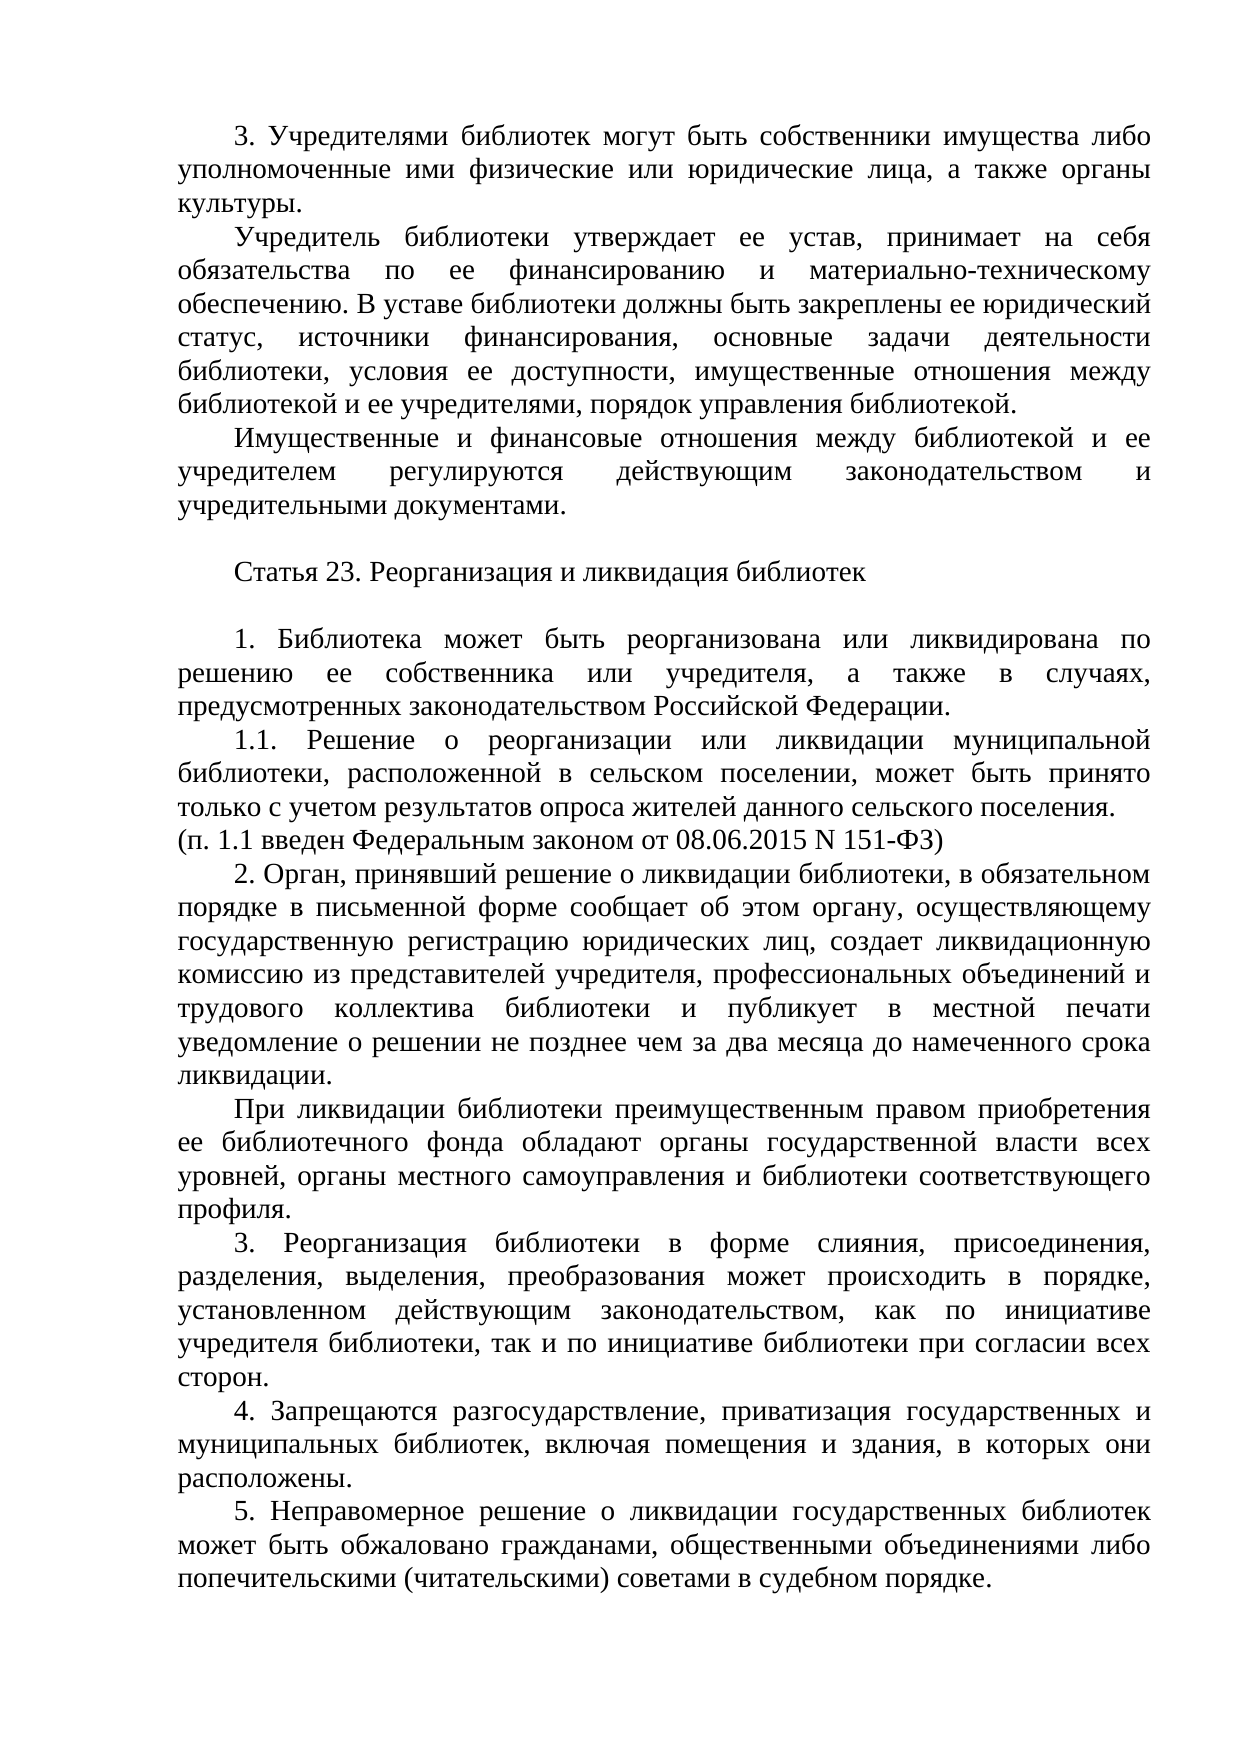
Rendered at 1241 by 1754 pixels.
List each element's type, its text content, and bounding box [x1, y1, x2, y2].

text При ликвидации библиотеки преимущественным правом приобретения ее библиотечного фонда обладают органы государственной власти всех уровней, органы местного самоуправления и библиотеки соответствующего профиля. [177, 1091, 1152, 1225]
text (п. 1.1 введен Федеральным законом от 08.06.2015 N 151-ФЗ) [177, 822, 1152, 856]
text 5. Неправомерное решение о ликвидации государственных библиотек может быть обжаловано гражданами, общественными объединениями либо попечительскими (читательскими) советами в судебном порядке. [177, 1493, 1152, 1594]
text 4. Запрещаются разгосударствление, приватизация государственных и муниципальных библиотек, включая помещения и здания, в которых они расположены. [177, 1393, 1152, 1493]
text 2. Орган, принявший решение о ликвидации библиотеки, в обязательном порядке в письменной форме сообщает об этом органу, осуществляющему государственную регистрацию юридических лиц, создает ликвидационную комиссию из представителей учредителя, профессиональных объединений и трудового коллектива библиотеки и публикует в местной печати уведомление о решении не позднее чем за два месяца до намеченного срока ликвидации. [177, 856, 1152, 1091]
text Учредитель библиотеки утверждает ее устав, принимает на себя обязательства по ее финансированию и материально-техническому обеспечению. В уставе библиотеки должны быть закреплены ее юридический статус, источники финансирования, основные задачи деятельности библиотеки, условия ее доступности, имущественные отношения между библиотекой и ее учредителями, порядок управления библиотекой. [177, 219, 1152, 420]
text 1. Библиотека может быть реорганизована или ликвидирована по решению ее собственника или учредителя, а также в случаях, предусмотренных законодательством Российской Федерации. [177, 621, 1152, 722]
text 1.1. Решение о реорганизации или ликвидации муниципальной библиотеки, расположенной в сельском поселении, может быть принято только с учетом результатов опроса жителей данного сельского поселения. [177, 722, 1152, 822]
text 3. Реорганизация библиотеки в форме слияния, присоединения, разделения, выделения, преобразования может происходить в порядке, установленном действующим законодательством, как по инициативе учредителя библиотеки, так и по инициативе библиотеки при согласии всех сторон. [177, 1225, 1152, 1393]
text Статья 23. Реорганизация и ликвидация библиотек [177, 554, 1152, 588]
text 3. Учредителями библиотек могут быть собственники имущества либо уполномоченные ими физические или юридические лица, а также органы культуры. [177, 118, 1152, 219]
text Имущественные и финансовые отношения между библиотекой и ее учредителем регулируются действующим законодательством и учредительными документами. [177, 420, 1152, 521]
